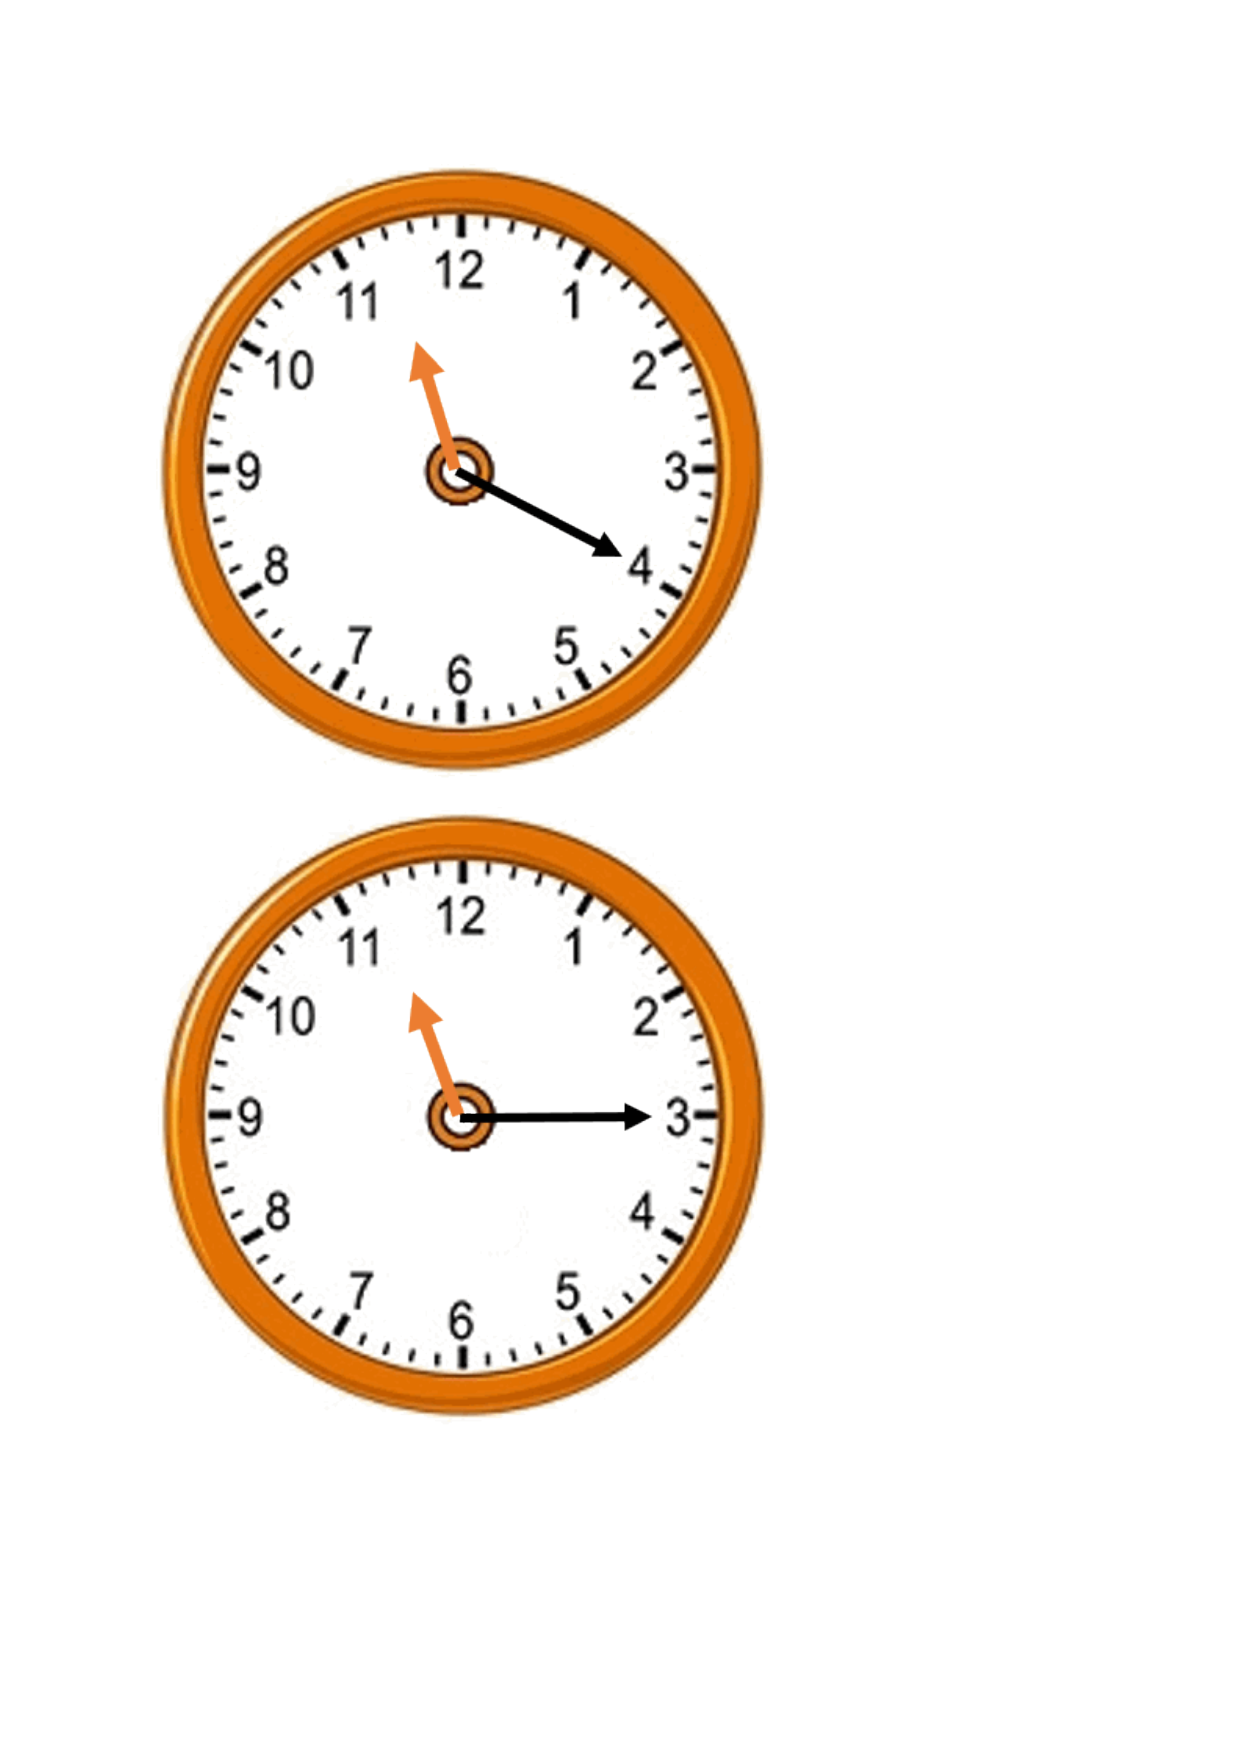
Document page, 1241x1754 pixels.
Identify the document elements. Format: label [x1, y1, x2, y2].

picture [147, 147, 781, 789]
picture [147, 790, 778, 1439]
